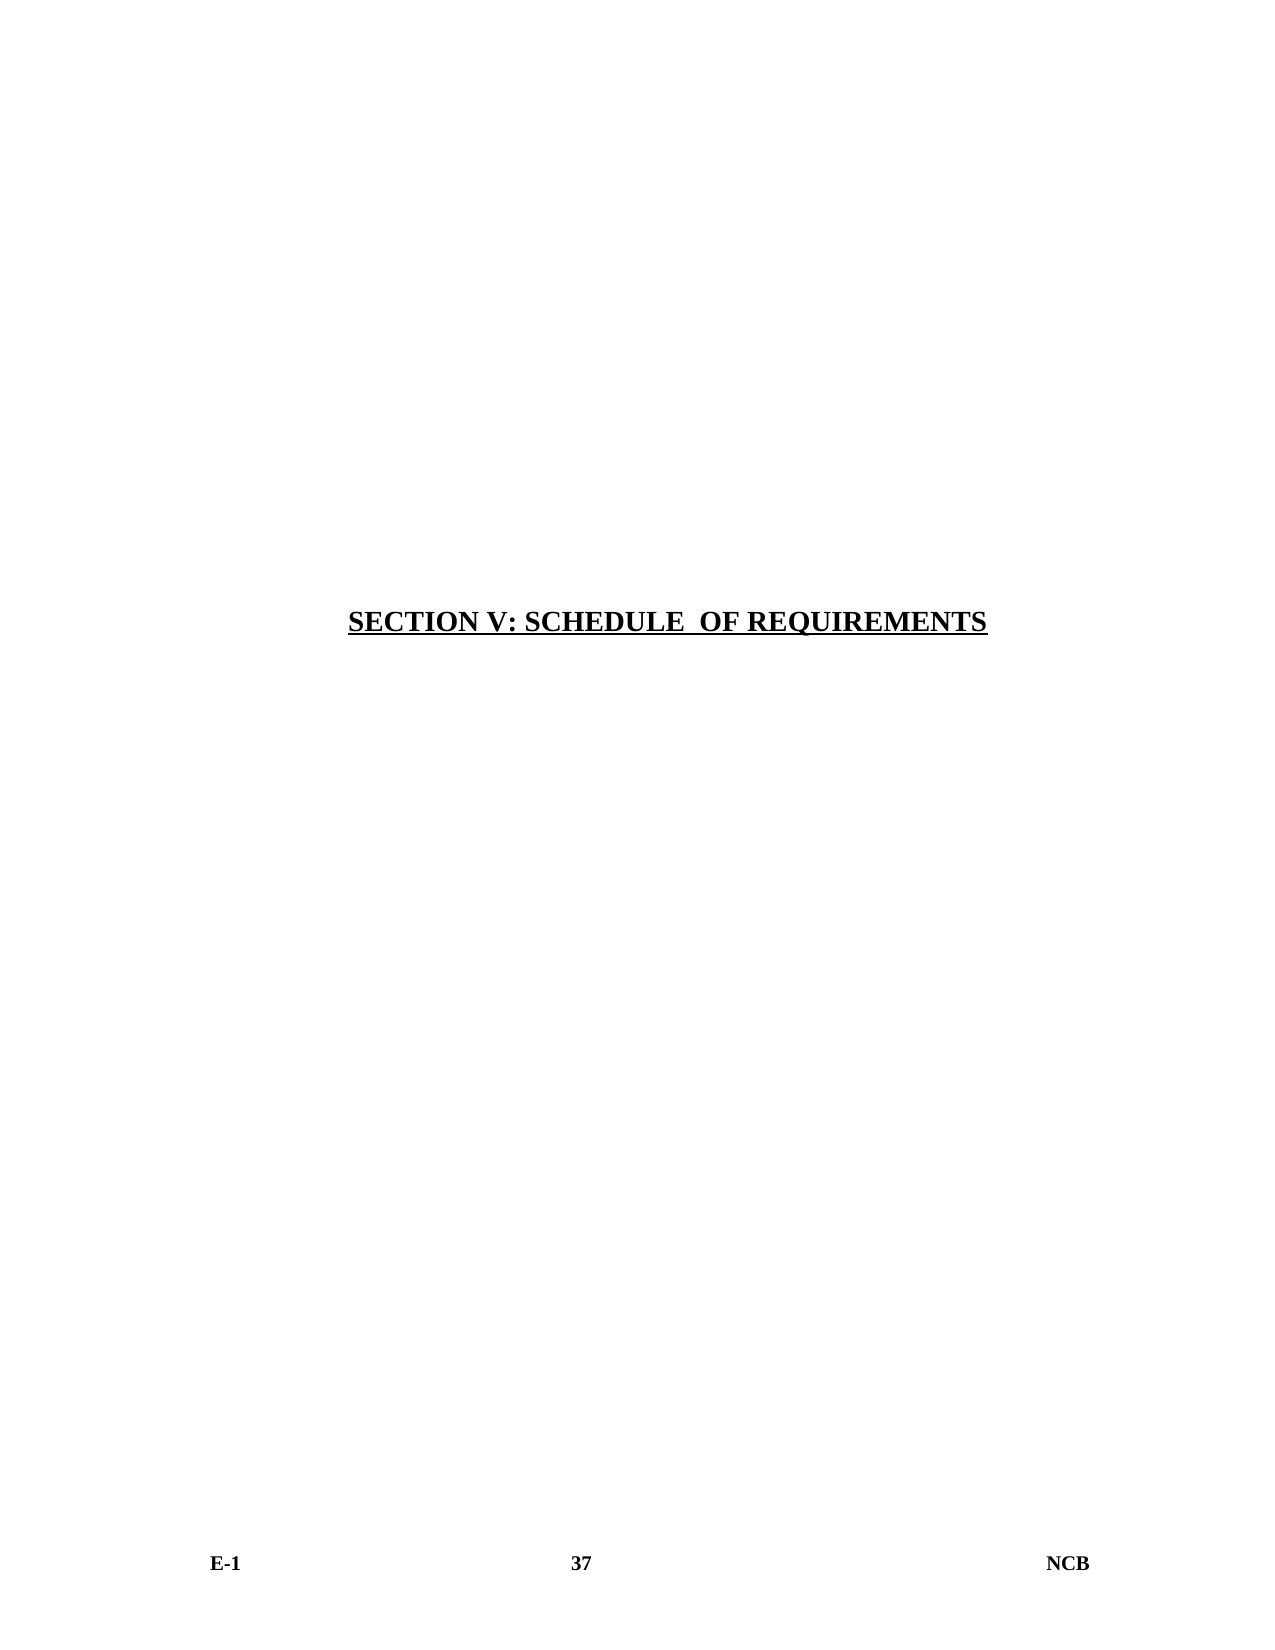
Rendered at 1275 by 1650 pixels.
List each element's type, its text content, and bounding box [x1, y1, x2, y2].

text SECTION V: SCHEDULE OF REQUIREMENTS [210, 604, 1125, 638]
